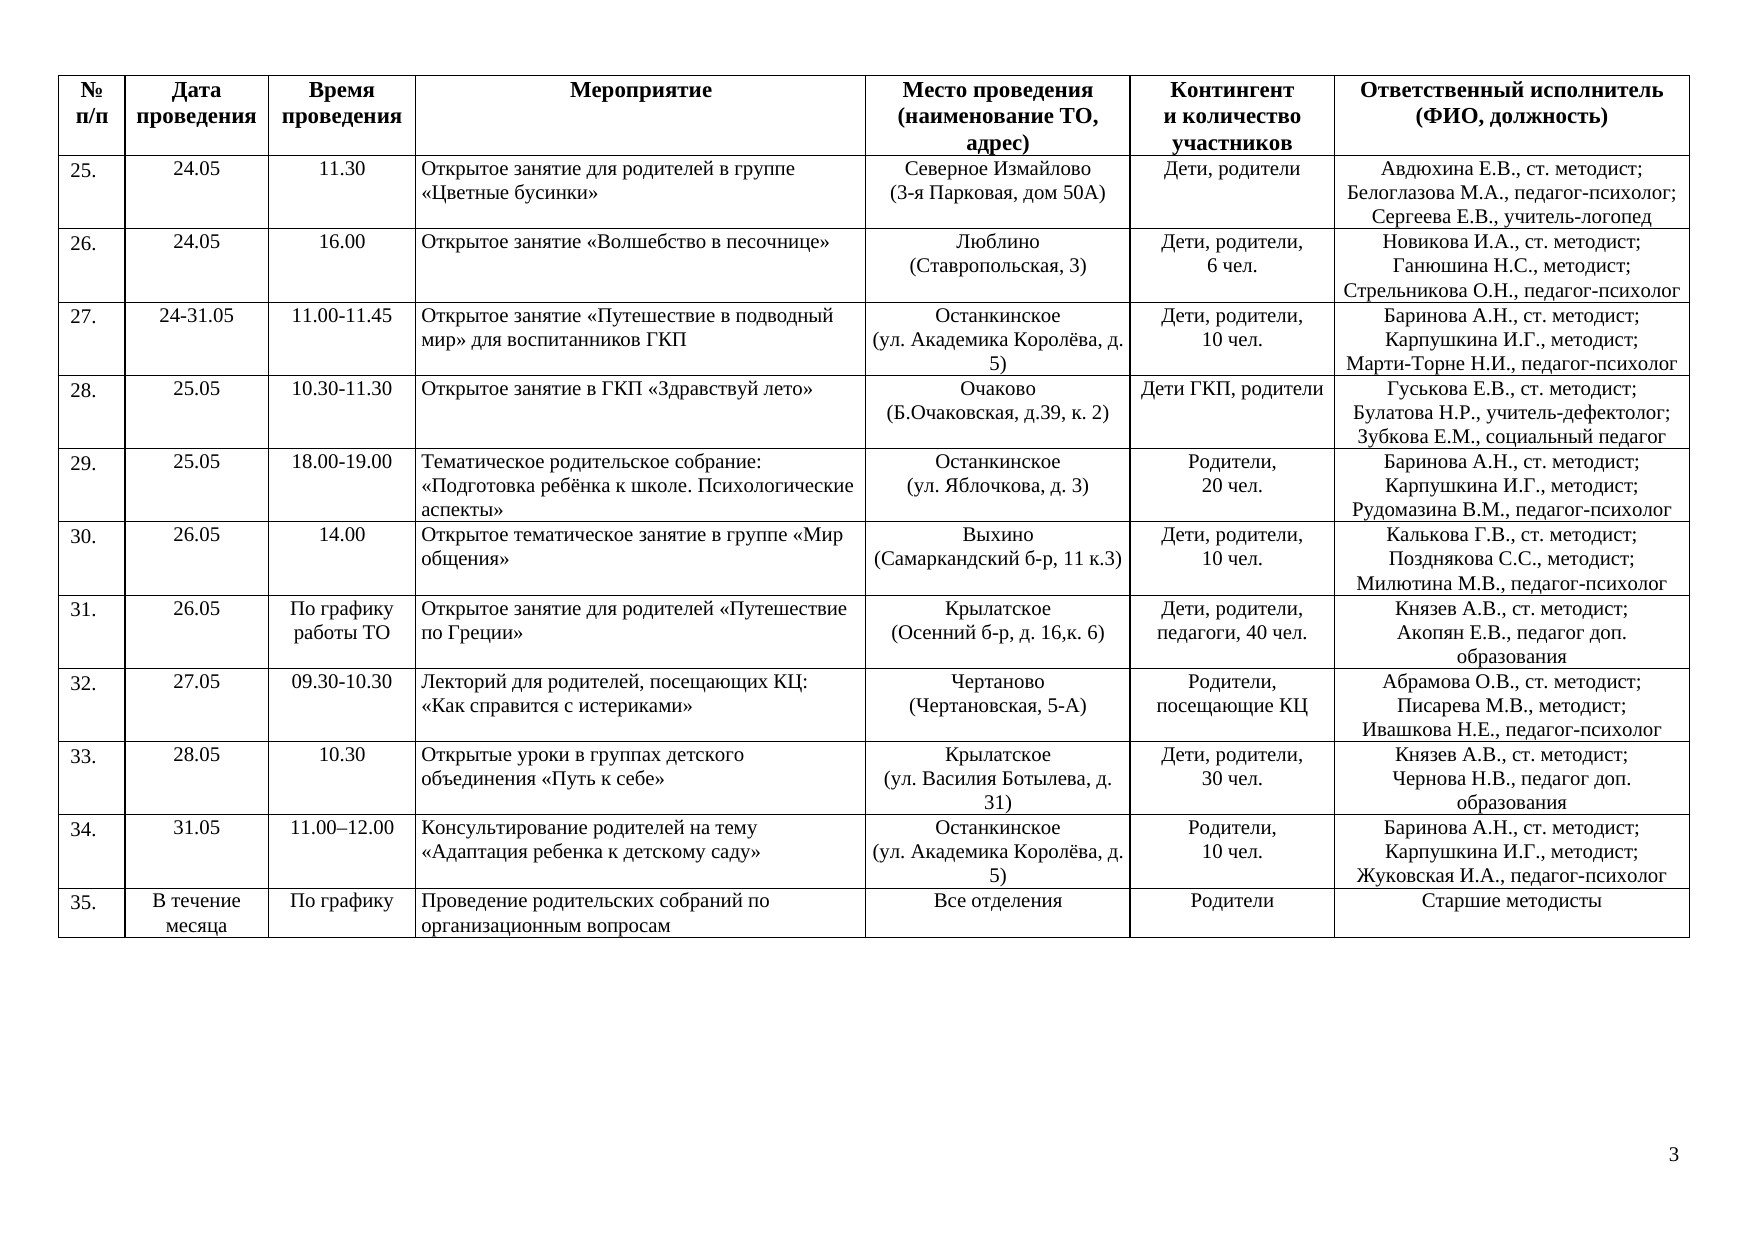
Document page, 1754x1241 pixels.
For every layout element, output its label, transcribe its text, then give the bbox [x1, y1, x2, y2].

table_cell 09.30-10.30 [269, 669, 415, 741]
table_cell Открытое занятие для родителей «Путешествие по Греции» [416, 596, 865, 668]
table_cell Старшие методисты [1335, 889, 1689, 937]
table_cell 18.00-19.00 [269, 449, 415, 521]
table_cell Северное Измайлово (3-я Парковая, дом 50А) [866, 156, 1129, 228]
table_cell Родители, 10 чел. [1131, 815, 1334, 887]
table_cell Открытое занятие для родителей в группе «Цветные бусинки» [416, 156, 865, 228]
table_cell Родители, посещающие КЦ [1131, 669, 1334, 741]
table_cell 10.30 [269, 742, 415, 814]
table_cell Чертаново (Чертановская, 5-А) [866, 669, 1129, 741]
table_cell 25.05 [126, 449, 268, 521]
table_cell Новикова И.А., ст. методист; Ганюшина Н.С., методист; Стрельникова О.Н., педагог-психолог [1335, 229, 1689, 302]
table_cell Крылатское (Осенний б-р, д. 16,к. 6) [866, 596, 1129, 668]
table_cell Дети, родители, 10 чел. [1131, 522, 1334, 594]
table_cell Авдюхина Е.В., ст. методист; Белоглазова М.А., педагог-психолог; Сергеева Е.В., учитель-логопед [1335, 156, 1689, 228]
table_cell По графику работы ТО [269, 596, 415, 668]
table_cell 26.05 [126, 596, 268, 668]
table_cell Останкинское (ул. Академика Королёва, д. 5) [866, 815, 1129, 887]
table_cell Выхино (Самаркандский б-р, 11 к.3) [866, 522, 1129, 594]
table_cell 24.05 [126, 156, 268, 228]
table_cell [59, 156, 124, 228]
table_cell Все отделения [866, 889, 1129, 937]
table_cell 14.00 [269, 522, 415, 594]
table_cell Останкинское (ул. Яблочкова, д. 3) [866, 449, 1129, 521]
table_cell 26.05 [126, 522, 268, 594]
table_cell Абрамова О.В., ст. методист; Писарева М.В., методист; Ивашкова Н.Е., педагог-психолог [1335, 669, 1689, 741]
table_header Мероприятие [416, 76, 865, 155]
table_cell Открытое занятие в ГКП «Здравствуй лето» [416, 376, 865, 448]
table_cell [59, 303, 124, 375]
table_header Место проведения (наименование ТО, адрес) [866, 76, 1129, 155]
table_cell Дети, родители, 6 чел. [1131, 229, 1334, 302]
table_cell Крылатское (ул. Василия Ботылева, д. 31) [866, 742, 1129, 814]
table_header Контингент и количество участников [1131, 76, 1334, 155]
table_cell [59, 815, 124, 887]
table_cell Консультирование родителей на тему «Адаптация ребенка к детскому саду» [416, 815, 865, 887]
table_cell Открытые уроки в группах детского объединения «Путь к себе» [416, 742, 865, 814]
table_cell Дети ГКП, родители [1131, 376, 1334, 448]
table_cell [59, 376, 124, 448]
table_cell Открытое занятие «Путешествие в подводный мир» для воспитанников ГКП [416, 303, 865, 375]
table_cell Лекторий для родителей, посещающих КЦ: «Как справится с истериками» [416, 669, 865, 741]
table_cell Открытое тематическое занятие в группе «Мир общения» [416, 522, 865, 594]
table_header Дата проведения [126, 76, 268, 155]
table_cell Проведение родительских собраний по организационным вопросам [416, 889, 865, 937]
table_cell Дети, родители, педагоги, 40 чел. [1131, 596, 1334, 668]
table_cell Тематическое родительское собрание: «Подготовка ребёнка к школе. Психологические аспекты» [416, 449, 865, 521]
table_cell [59, 229, 124, 302]
table_cell 24.05 [126, 229, 268, 302]
table_cell 16.00 [269, 229, 415, 302]
table_cell Родители, 20 чел. [1131, 449, 1334, 521]
table_cell [59, 522, 124, 594]
table_cell Гуськова Е.В., ст. методист; Булатова Н.Р., учитель-дефектолог; Зубкова Е.М., социальный педагог [1335, 376, 1689, 448]
table_cell 31.05 [126, 815, 268, 887]
table_cell 27.05 [126, 669, 268, 741]
table_cell Останкинское (ул. Академика Королёва, д. 5) [866, 303, 1129, 375]
table_cell 28.05 [126, 742, 268, 814]
table_cell Баринова А.Н., ст. методист; Карпушкина И.Г., методист; Марти-Торне Н.И., педагог-психолог [1335, 303, 1689, 375]
table_cell [59, 596, 124, 668]
table_cell Князев А.В., ст. методист; Акопян Е.В., педагог доп. образования [1335, 596, 1689, 668]
table_cell Калькова Г.В., ст. методист; Позднякова С.С., методист; Милютина М.В., педагог-психолог [1335, 522, 1689, 594]
table_cell Открытое занятие «Волшебство в песочнице» [416, 229, 865, 302]
table_cell [59, 742, 124, 814]
table_header Ответственный исполнитель (ФИО, должность) [1335, 76, 1689, 155]
table_cell Баринова А.Н., ст. методист; Карпушкина И.Г., методист; Жуковская И.А., педагог-психолог [1335, 815, 1689, 887]
table_cell Родители [1131, 889, 1334, 937]
table_cell По графику [269, 889, 415, 937]
table_cell 10.30-11.30 [269, 376, 415, 448]
table_header № п/п [59, 76, 124, 155]
table_cell 24-31.05 [126, 303, 268, 375]
table_cell Дети, родители, 30 чел. [1131, 742, 1334, 814]
table_cell [59, 669, 124, 741]
table_cell Очаково (Б.Очаковская, д.39, к. 2) [866, 376, 1129, 448]
table_cell 11.00-11.45 [269, 303, 415, 375]
table_cell Дети, родители, 10 чел. [1131, 303, 1334, 375]
table_cell [59, 889, 124, 937]
table_cell [59, 449, 124, 521]
table_cell В течение месяца [126, 889, 268, 937]
table_cell 25.05 [126, 376, 268, 448]
table_cell 11.30 [269, 156, 415, 228]
table_cell Люблино (Ставропольская, 3) [866, 229, 1129, 302]
table_cell Дети, родители [1131, 156, 1334, 228]
table_cell Баринова А.Н., ст. методист; Карпушкина И.Г., методист; Рудомазина В.М., педагог-психолог [1335, 449, 1689, 521]
table_cell Князев А.В., ст. методист; Чернова Н.В., педагог доп. образования [1335, 742, 1689, 814]
table_header Время проведения [269, 76, 415, 155]
table_cell 11.00–12.00 [269, 815, 415, 887]
